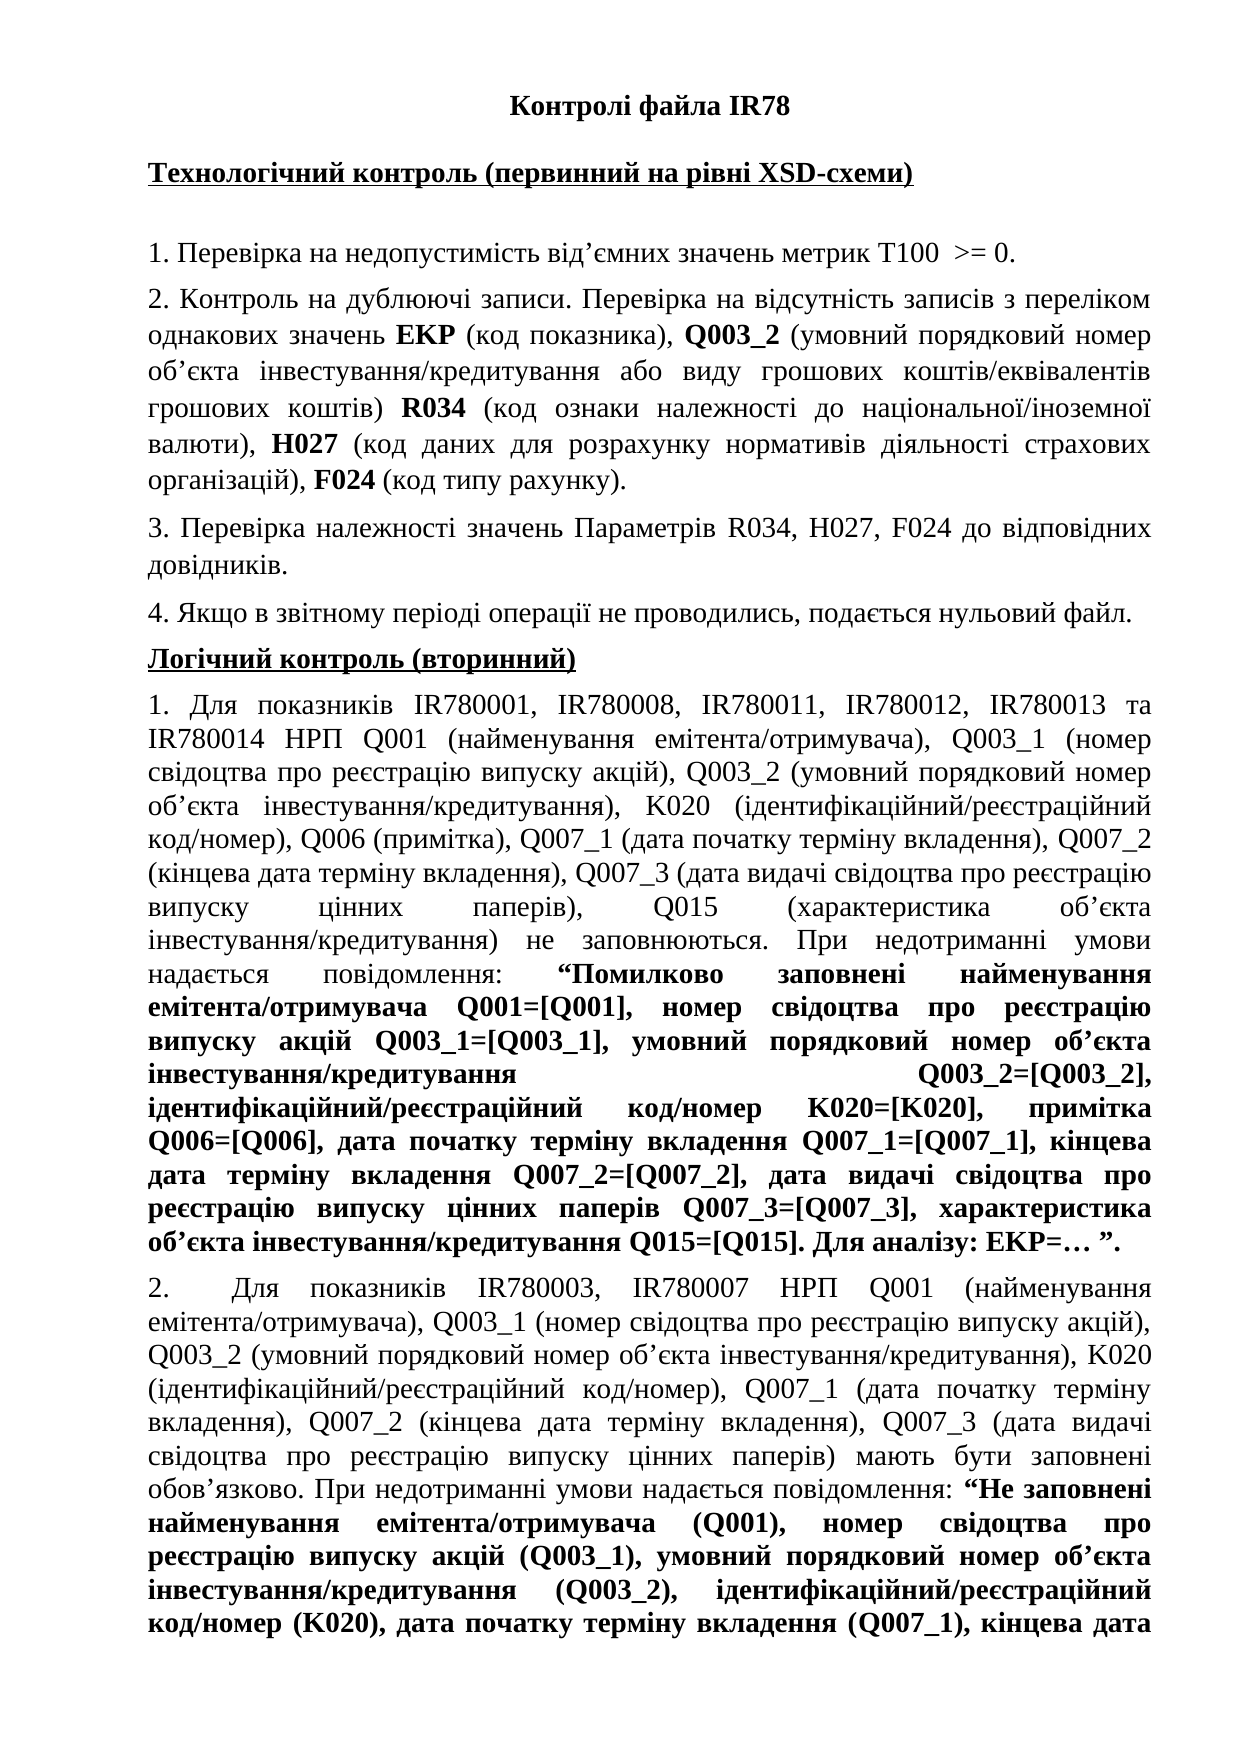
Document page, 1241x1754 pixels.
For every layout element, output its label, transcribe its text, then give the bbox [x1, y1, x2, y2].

text 4. Якщо в звітному періоді операції не проводились, подається нульовий файл. [148, 595, 1152, 629]
text Технологічний контроль (первинний на рівні XSD-схеми) [148, 156, 1152, 189]
text 2. Контроль на дублюючі записи. Перевірка на відсутність записів з переліком однакових значень EKP (код показника), Q003_2 (умовний порядковий номер об’єкта інвестування/кредитування або виду грошових коштів/еквівалентів грошових коштів) R034 (код ознаки належності до національної/іноземної валюти), H027 (код даних для розрахунку нормативів діяльності страхових організацій), F024 (код типу рахунку). [148, 281, 1152, 496]
text Контролі файла IR78 [148, 88, 1152, 122]
text 3. Перевірка належності значень Параметрів R034, H027, F024 до відповідних довідників. [148, 511, 1152, 580]
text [148, 1270, 1152, 1639]
text Логічний контроль (вторинний) [148, 641, 1152, 675]
text 1. Для показників IR780001, IR780008, IR780011, IR780012, IR780013 та IR780014 НРП Q001 (найменування емітента/отримувача), Q003_1 (номер свідоцтва про реєстрацію випуску акцій), Q003_2 (умовний порядковий номер об’єкта інвестування/кредитування), K020 (ідентифікаційний/реєстраційний код/номер), Q006 (примітка), Q007_1 (дата початку терміну вкладення), Q007_2 (кінцева дата терміну вкладення), Q007_3 (дата видачі свідоцтва про реєстрацію випуску цінних паперів), Q015 (характеристика об’єкта інвестування/кредитування) не заповнюються. При недотриманні умови надається повідомлення: “Помилково заповнені найменування емітента/отримувача Q001=[Q001], номер свідоцтва про реєстрацію випуску акцій Q003_1=[Q003_1], умовний порядковий номер об’єкта інвестування/кредитування Q003_2=[Q003_2], ідентифікаційний/реєстраційний код/номер K020=[K020], примітка Q006=[Q006], дата початку терміну вкладення Q007_1=[Q007_1], кінцева дата терміну вкладення Q007_2=[Q007_2], дата видачі свідоцтва про реєстрацію випуску цінних паперів Q007_3=[Q007_3], характеристика об’єкта інвестування/кредитування Q015=[Q015]. Для аналізу: EKP=… ”. [148, 687, 1152, 1258]
text 1. Перевірка на недопустимість від’ємних значень метрик T100 >= 0. [148, 235, 1152, 269]
